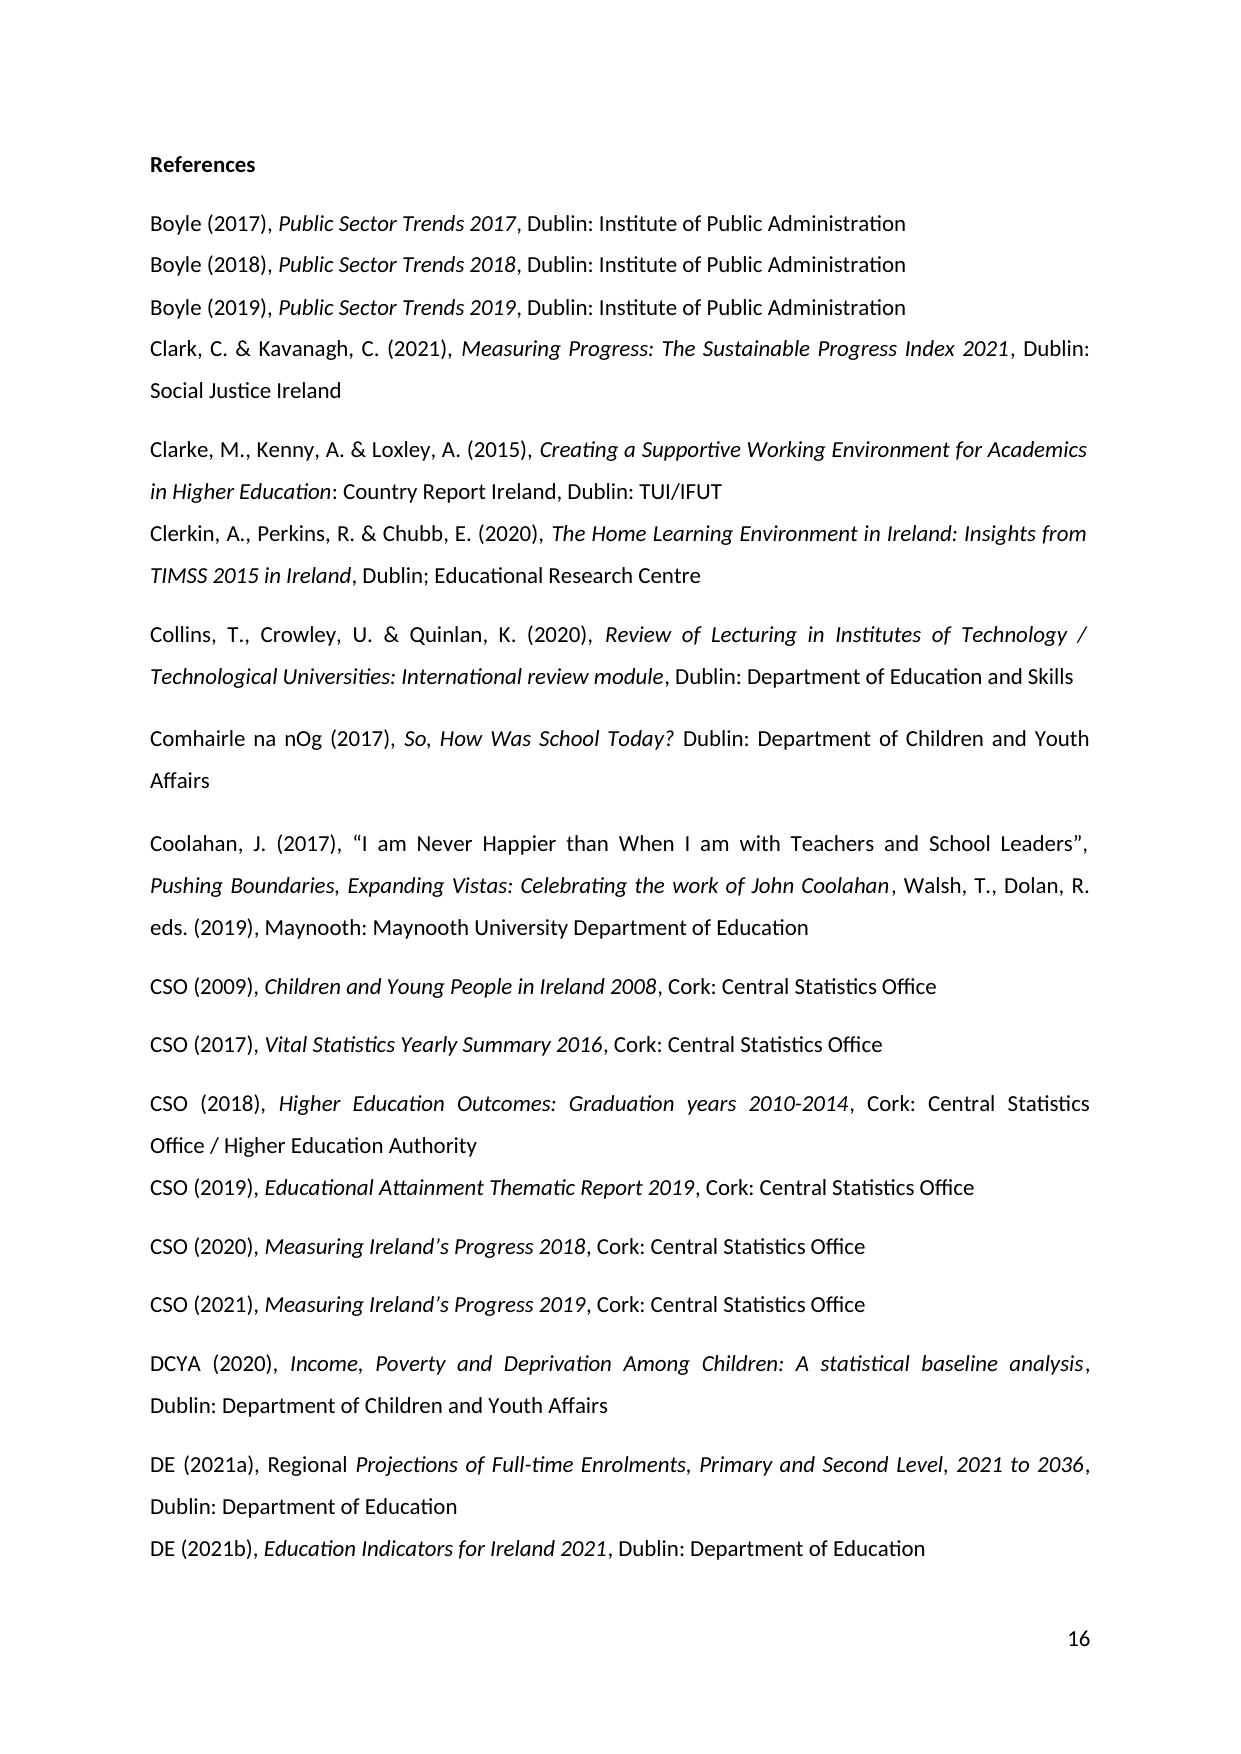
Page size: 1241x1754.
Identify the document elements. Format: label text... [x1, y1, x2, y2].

text Coolahan, J. (2017), “I am Never Happier than When I am with Teachers and School Leaders”, Pushing Boundaries, Expanding Vistas: Celebrating the work of John Coolahan, Walsh, T., Dolan, R. eds. (2019), Maynooth: Maynooth University Department of Education [150, 829, 1090, 941]
text Comhairle na nOg (2017), So, How Was School Today? Dublin: Department of Children and Youth Affairs [150, 724, 1090, 794]
text CSO (2009), Children and Young People in Ireland 2008, Cork: Central Statistics Office [150, 972, 1090, 1000]
text CSO (2017), Vital Statistics Yearly Summary 2016, Cork: Central Statistics Office [150, 1031, 1090, 1059]
text DE (2021a), Regional Projections of Full-time Enrolments, Primary and Second Level, 2021 to 2036, Dublin: Department of Education [150, 1450, 1090, 1520]
text Clark, C. & Kavanagh, C. (2021), Measuring Progress: The Sustainable Progress Index 2021, Dublin: Social Justice Ireland [150, 334, 1090, 404]
text CSO (2018), Higher Education Outcomes: Graduation years 2010-2014, Cork: Central Statistics Office / Higher Education Authority [150, 1089, 1090, 1159]
text CSO (2021), Measuring Ireland’s Progress 2019, Cork: Central Statistics Office [150, 1291, 1090, 1318]
text Boyle (2019), Public Sector Trends 2019, Dublin: Institute of Public Administration [150, 293, 1090, 321]
text References [150, 150, 1090, 178]
text Collins, T., Crowley, U. & Quinlan, K. (2020), Review of Lecturing in Institutes of Technology / Technological Universities: International review module, Dublin: Department of Education and Skills [150, 620, 1090, 690]
text CSO (2020), Measuring Ireland’s Progress 2018, Cork: Central Statistics Office [150, 1232, 1090, 1260]
text DE (2021b), Education Indicators for Ireland 2021, Dublin: Department of Education [150, 1534, 1090, 1562]
text Boyle (2017), Public Sector Trends 2017, Dublin: Institute of Public Administration [150, 209, 1090, 237]
text Boyle (2018), Public Sector Trends 2018, Dublin: Institute of Public Administration [150, 251, 1090, 279]
text DCYA (2020), Income, Poverty and Deprivation Among Children: A statistical baseline analysis, Dublin: Department of Children and Youth Affairs [150, 1349, 1090, 1419]
text CSO (2019), Educational Attainment Thematic Report 2019, Cork: Central Statistics Office [150, 1173, 1090, 1201]
text Clarke, M., Kenny, A. & Loxley, A. (2015), Creating a Supportive Working Environment for Academics in Higher Education: Country Report Ireland, Dublin: TUI/IFUT [150, 435, 1090, 505]
text Clerkin, A., Perkins, R. & Chubb, E. (2020), The Home Learning Environment in Ireland: Insights from TIMSS 2015 in Ireland, Dublin; Educational Research Centre [150, 519, 1090, 589]
